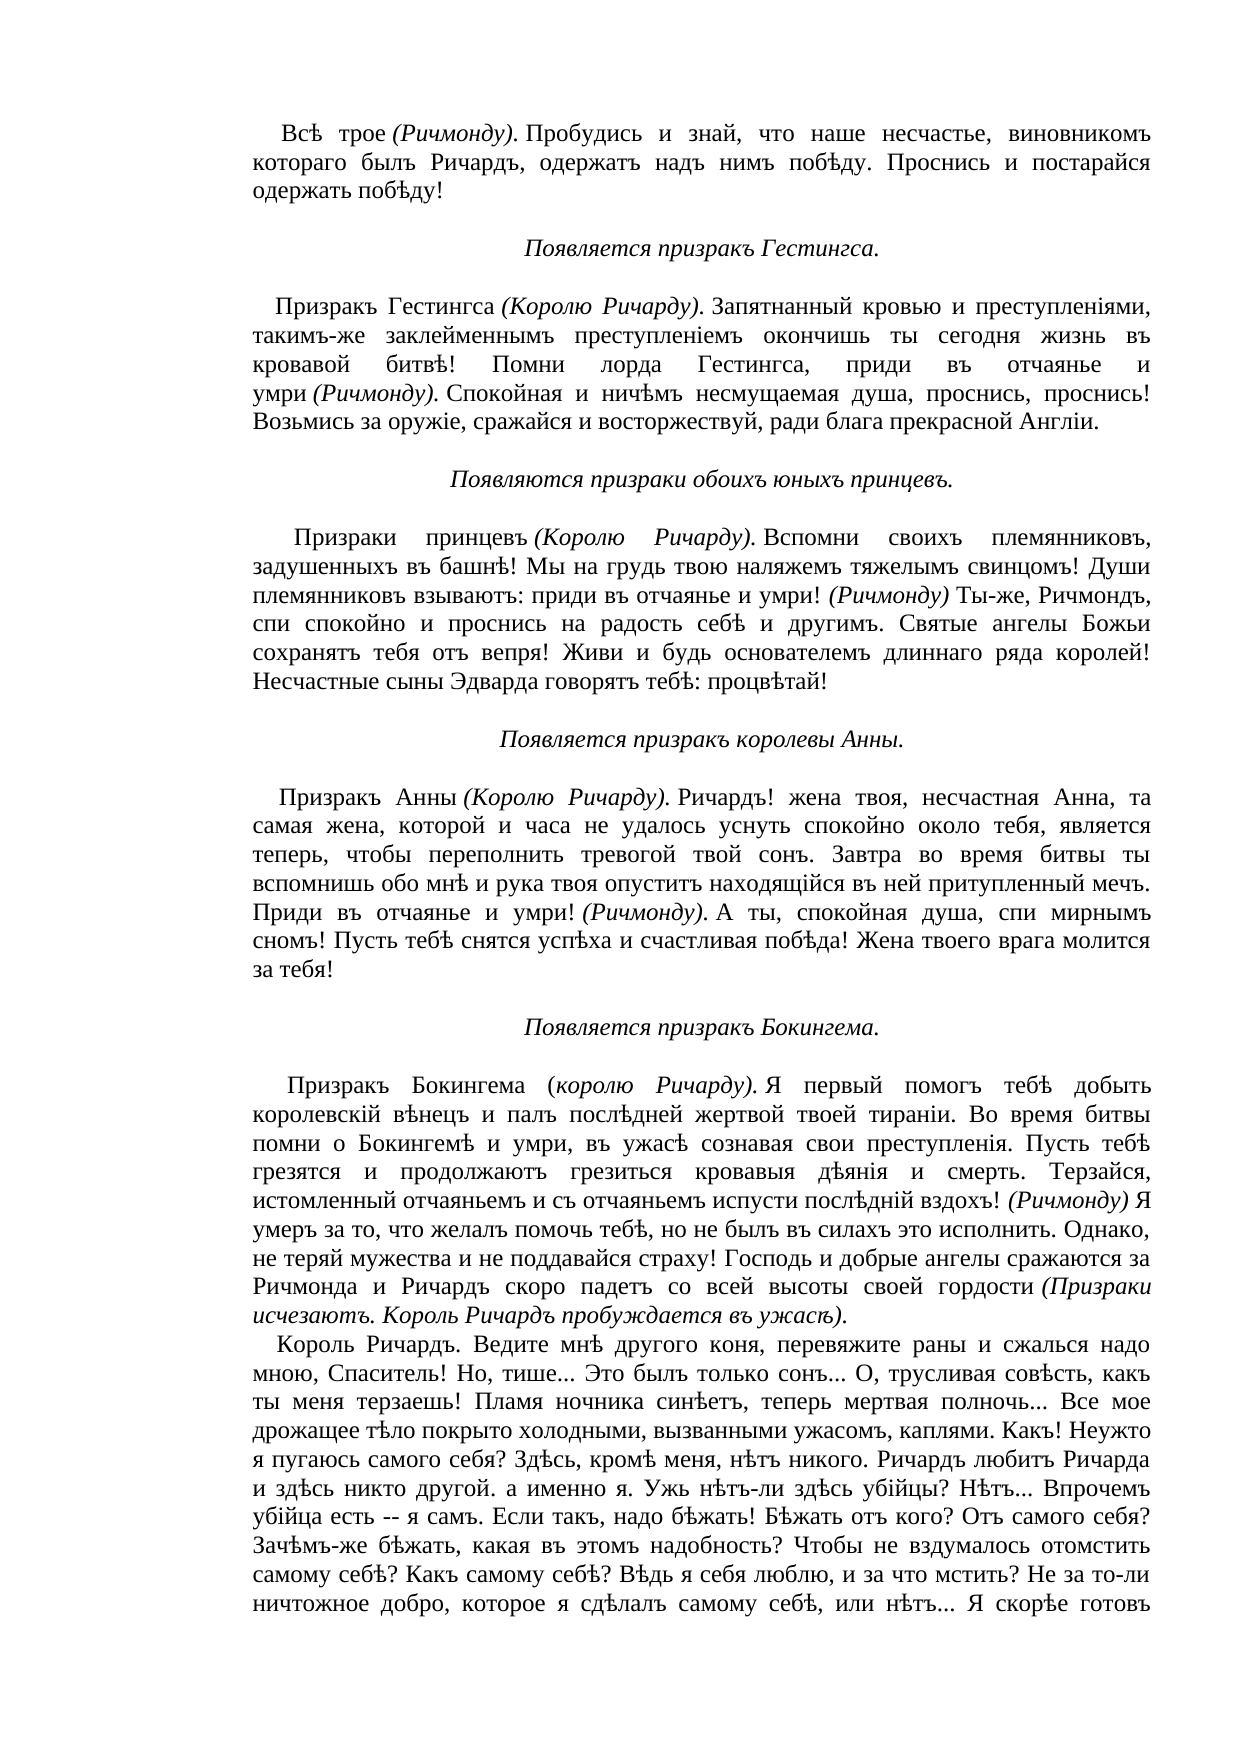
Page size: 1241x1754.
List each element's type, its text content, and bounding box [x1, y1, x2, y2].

text Появляется призракъ королевы Анны. [252, 724, 1152, 753]
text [252, 1329, 1152, 1616]
text Призракъ Бокингема (королю Ричарду). Я первый помогъ тебѣ добыть королевскій вѣнецъ и палъ послѣдней жертвой твоей тираніи. Во время битвы помни о Бокингемѣ и умри, въ ужасѣ сознавая свои преступленія. Пусть тебѣ грезятся и продолжаютъ грезиться кровавыя дѣянія и смерть. Терзайся, истомленный отчаяньемъ и съ отчаяньемъ испусти послѣдній вздохъ! (Ричмонду) Я умеръ за то, что желалъ помочь тебѣ, но не былъ въ силахъ это исполнить. Однако, не теряй мужества и не поддавайся страху! Господь и добрые ангелы сражаются за Ричмонда и Ричардъ скоро падетъ со всей высоты своей гордости (Призраки исчезаютъ. Король Ричардъ пробуждается въ ужасѣ). [252, 1070, 1152, 1329]
text Всѣ трое (Ричмонду). Пробудись и знай, что наше несчастье, виновникомъ котораго былъ Ричардъ, одержатъ надъ нимъ побѣду. Проснись и постарайся одержать побѣду! [252, 118, 1152, 204]
text Призракъ Анны (Королю Ричарду). Ричардъ! жена твоя, несчастная Анна, та самая жена, которой и часа не удалось уснуть спокойно около тебя, является теперь, чтобы переполнить тревогой твой сонъ. Завтра во время битвы ты вспомнишь обо мнѣ и рука твоя опуститъ находящійся въ ней притупленный мечъ. Приди въ отчаянье и умри! (Ричмонду). А ты, спокойная душа, спи мирнымъ сномъ! Пусть тебѣ снятся успѣха и счастливая побѣда! Жена твоего врага молится за тебя! [252, 782, 1152, 983]
text Появляется призракъ Бокингема. [252, 1012, 1152, 1041]
text Появляются призраки обоихъ юныхъ принцевъ. [252, 464, 1152, 493]
text Призраки принцевъ (Королю Ричарду). Вспомни своихъ племянниковъ, задушенныхъ въ башнѣ! Мы на грудь твою наляжемъ тяжелымъ свинцомъ! Души племянниковъ взываютъ: приди въ отчаянье и умри! (Ричмонду) Ты-же, Ричмондъ, спи спокойно и проснись на радость себѣ и другимъ. Святые ангелы Божьи сохранятъ тебя отъ вепря! Живи и будь основателемъ длиннаго ряда королей! Несчастные сыны Эдварда говорятъ тебѣ: процвѣтай! [252, 522, 1152, 695]
text Появляется призракъ Гестингса. [252, 233, 1152, 262]
text Призракъ Гестингса (Королю Ричарду). Запятнанный кровью и преступленіями, такимъ-же заклейменнымъ преступленіемъ окончишь ты сегодня жизнь въ кровавой битвѣ! Помни лорда Гестингса, приди въ отчаянье и умри (Ричмонду). Спокойная и ничѣмъ несмущаемая душа, проснись, проснись! Возьмись за оружіе, сражайся и восторжествуй, ради блага прекрасной Англіи. [252, 291, 1152, 435]
